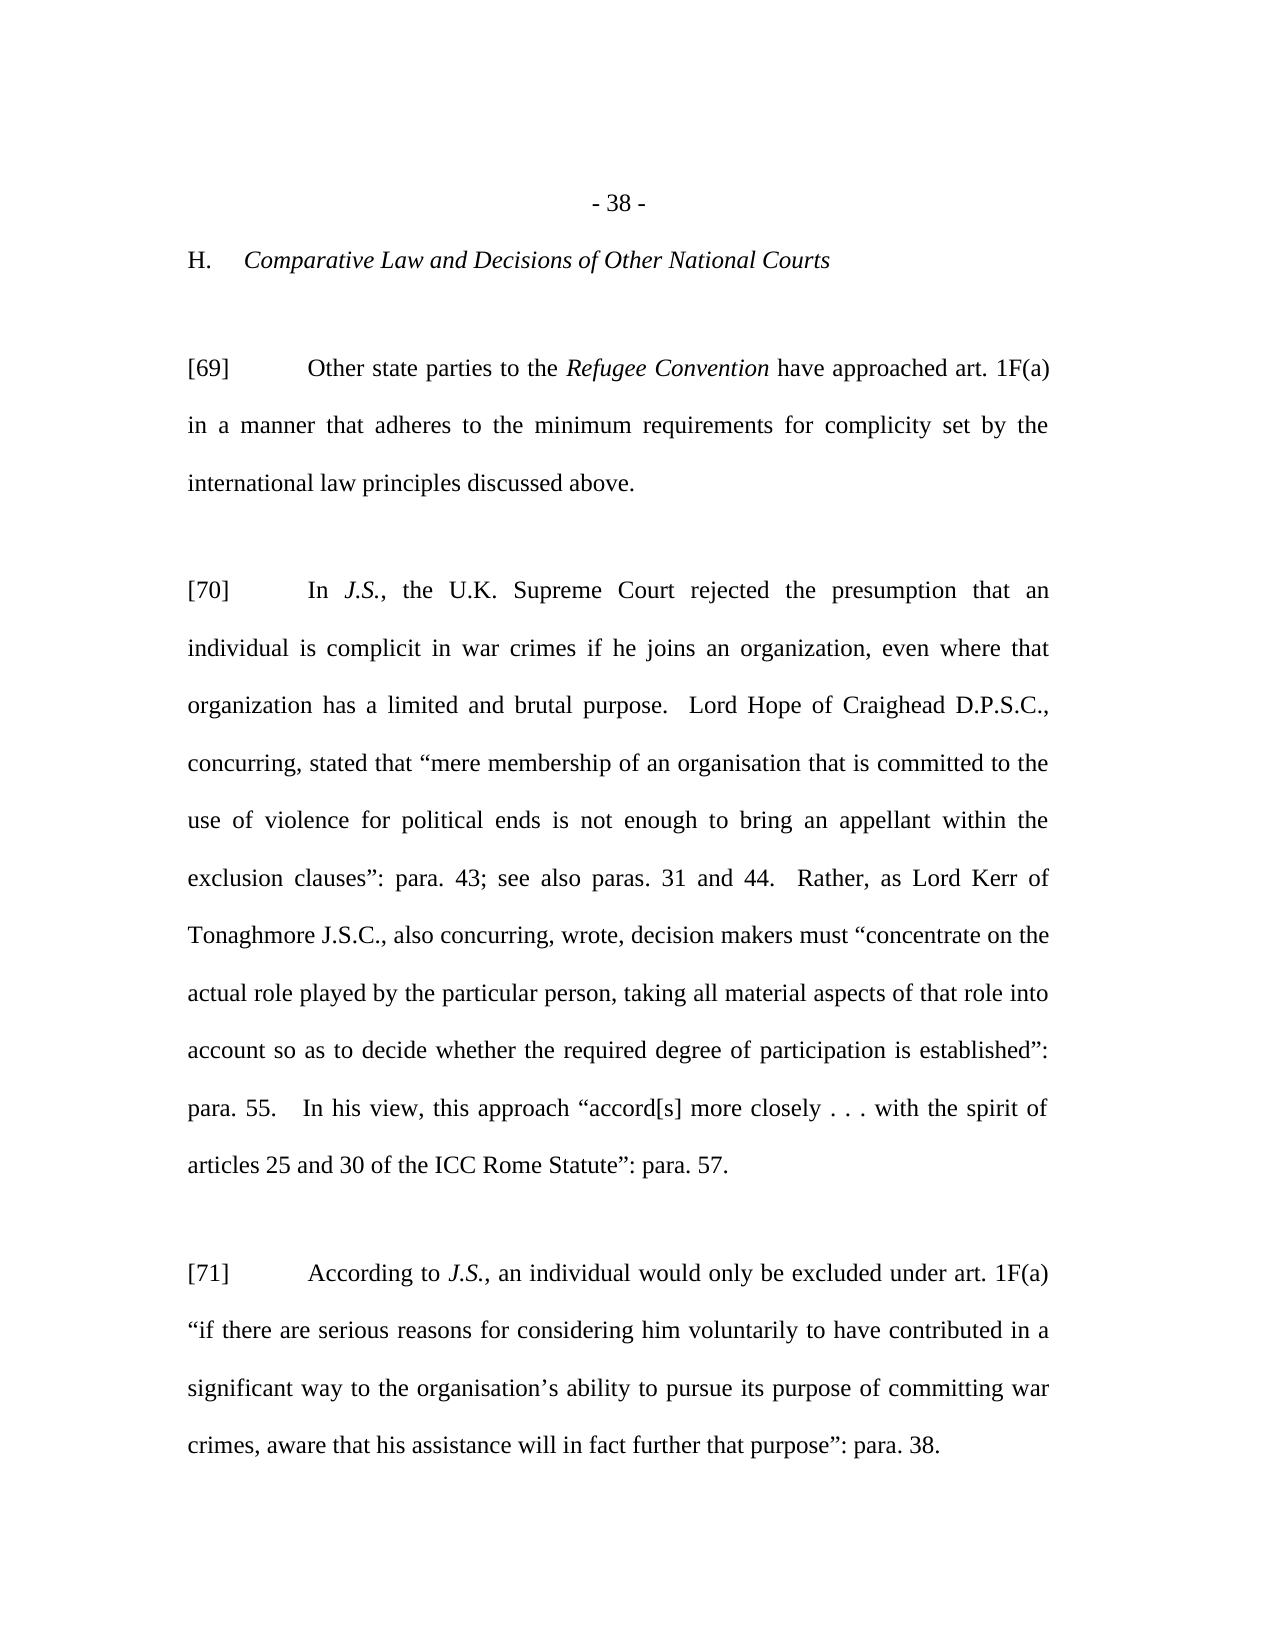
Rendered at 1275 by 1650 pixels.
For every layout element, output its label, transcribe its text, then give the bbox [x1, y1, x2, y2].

text According to J.S., an individual would only be excluded under art. 1F(a) “if there are serious reasons for considering him voluntarily to have contributed in a significant way to the organisation’s ability to pursue its purpose of committing war crimes, aware that his assistance will in fact further that purpose”: para. 38. [187, 1258, 1050, 1459]
text Other state parties to the Refugee Convention have approached art. 1F(a) in a manner that adheres to the minimum requirements for complicity set by the international law principles discussed above. [187, 353, 1050, 496]
text In J.S., the U.K. Supreme Court rejected the presumption that an individual is complicit in war crimes if he joins an organization, even where that organization has a limited and brutal purpose. Lord Hope of Craighead D.P.S.C., concurring, stated that “mere membership of an organisation that is committed to the use of violence for political ends is not enough to bring an appellant within the exclusion clauses”: para. 43; see also paras. 31 and 44. Rather, as Lord Kerr of Tonaghmore J.S.C., also concurring, wrote, decision makers must “concentrate on the actual role played by the particular person, taking all material aspects of that role into account so as to decide whether the required degree of participation is established”: para. 55. In his view, this approach “accord[s] more closely . . . with the spirit of articles 25 and 30 of the ICC Rome Statute”: para. 57. [187, 575, 1050, 1179]
list H. Comparative Law and Decisions of Other National Courts [187, 245, 1050, 274]
